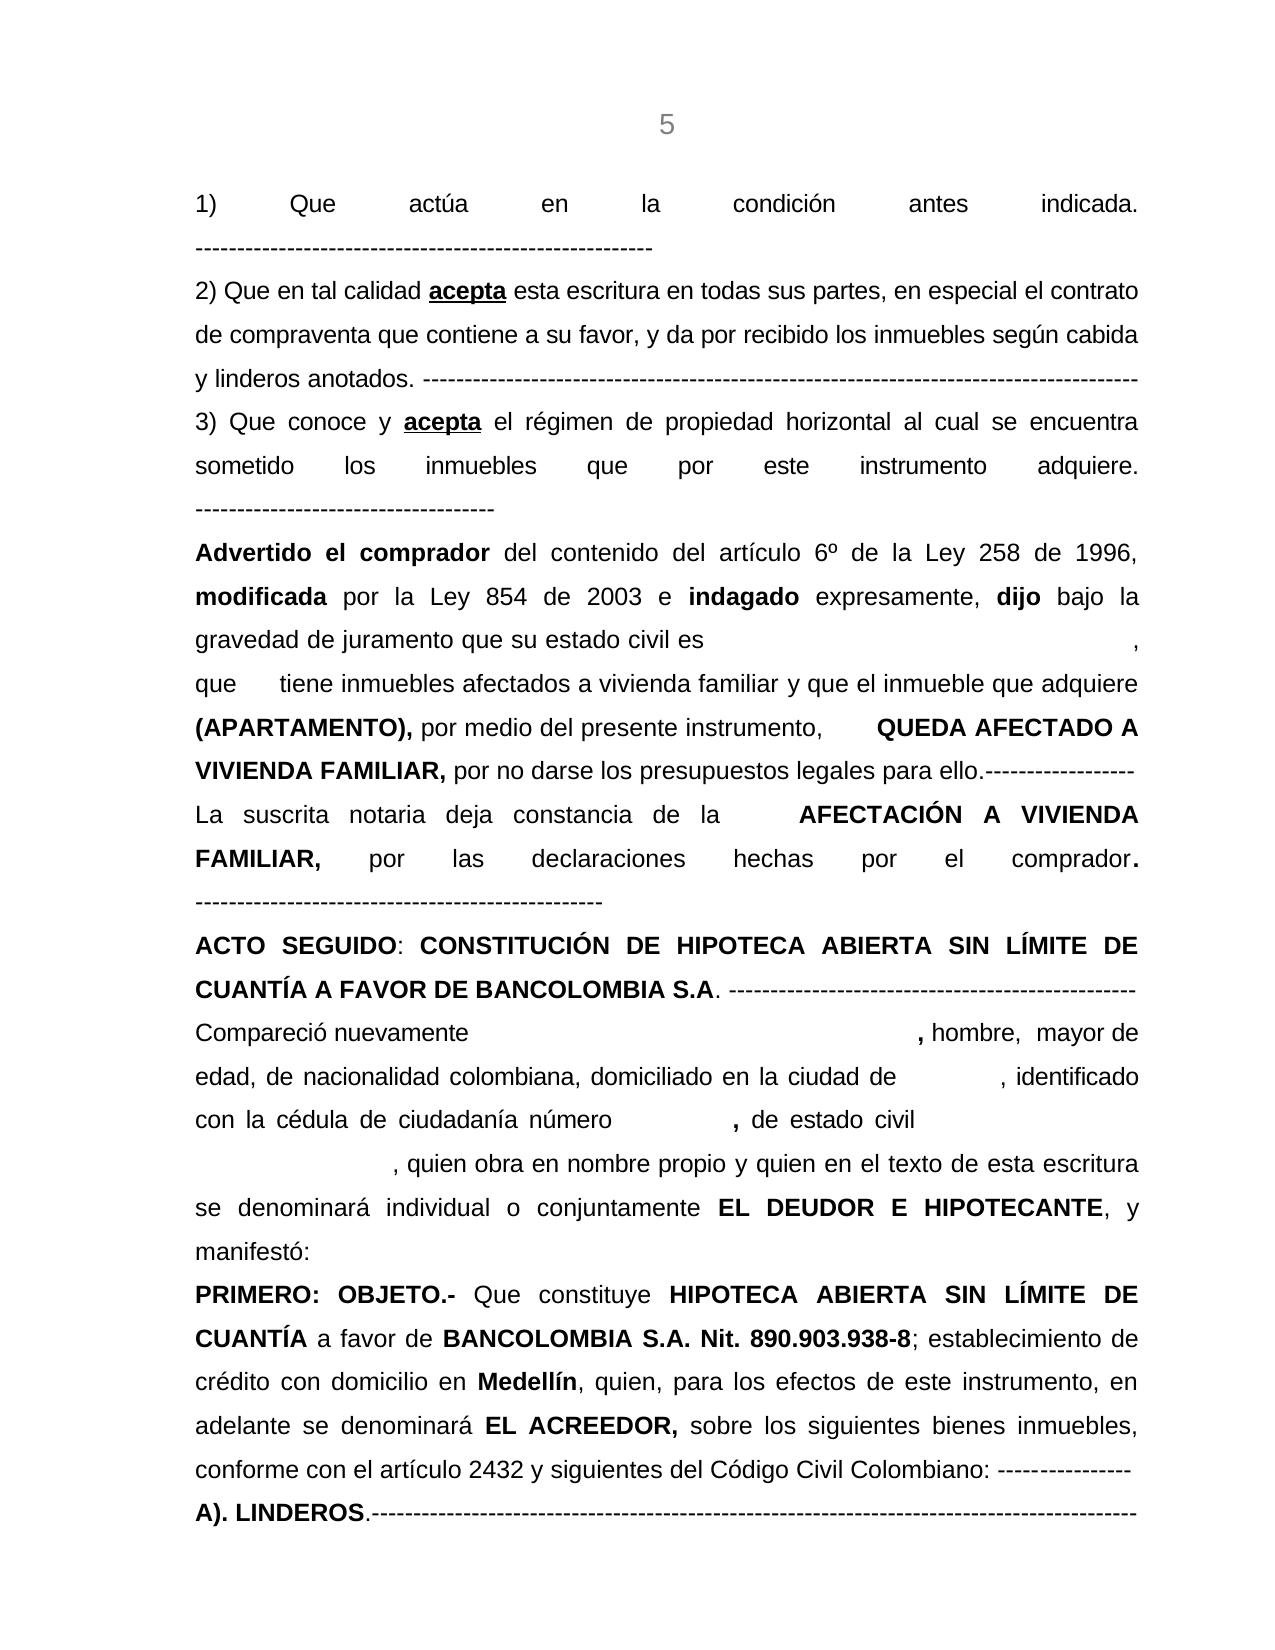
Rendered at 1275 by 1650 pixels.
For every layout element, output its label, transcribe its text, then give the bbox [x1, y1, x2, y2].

text ACTO SEGUIDO: CONSTITUCIÓN DE HIPOTECA ABIERTA SIN LÍMITE DE CUANTÍA A FAVOR DE BANCOLOMBIA S.A. ------------------------------------------------- [195, 931, 1139, 1003]
text Advertido el comprador del contenido del artículo 6º de la Ley 258 de 1996, modificada por la Ley 854 de 2003 e indagado expresamente, dijo bajo la gravedad de juramento que su estado civil es soltero, sin unión marital de hecho, que no tiene inmuebles afectados a vivienda familiar y que el inmueble que adquiere (APARTAMENTO), por medio del presente instrumento, NO QUEDA AFECTADO A VIVIENDA FAMILIAR, por no darse los presupuestos legales para ello.------------------ [195, 538, 1139, 785]
text A). LINDEROS.-------------------------------------------------------------------------------------------- [195, 1498, 1139, 1527]
text La suscrita notaria deja constancia de la NO AFECTACIÓN A VIVIENDA FAMILIAR, por las declaraciones hechas por el comprador. ------------------------------------------------- [195, 800, 1139, 916]
text PRIMERO: OBJETO.- Que constituye HIPOTECA ABIERTA SIN LÍMITE DE CUANTÍA a favor de BANCOLOMBIA S.A. Nit. 890.903.938-8; establecimiento de crédito con domicilio en Medellín, quien, para los efectos de este instrumento, en adelante se denominará EL ACREEDOR, sobre los siguientes bienes inmuebles, conforme con el artículo 2432 y siguientes del Código Civil Colombiano: ---------------- [195, 1280, 1139, 1483]
text Compareció nuevamente ANDRÉS FELIPE ROZONZEU OCHOA, hombre, mayor de edad, de nacionalidad colombiana, domiciliado en la ciudad de Medellín, identificado con la cédula de ciudadanía número 8.104.556, de estado civil soltero, sin unión marital de hecho, quien obra en nombre propio y quien en el texto de esta escritura se denominará individual o conjuntamente EL DEUDOR E HIPOTECANTE, y manifestó: [195, 1018, 1139, 1265]
text 2) Que en tal calidad acepta esta escritura en todas sus partes, en especial el contrato de compraventa que contiene a su favor, y da por recibido los inmuebles según cabida y linderos anotados. --------------------------------------------------------------------------------------3) Que conoce y acepta el régimen de propiedad horizontal al cual se encuentra sometido los inmuebles que por este instrumento adquiere. ------------------------------------ [195, 276, 1139, 523]
